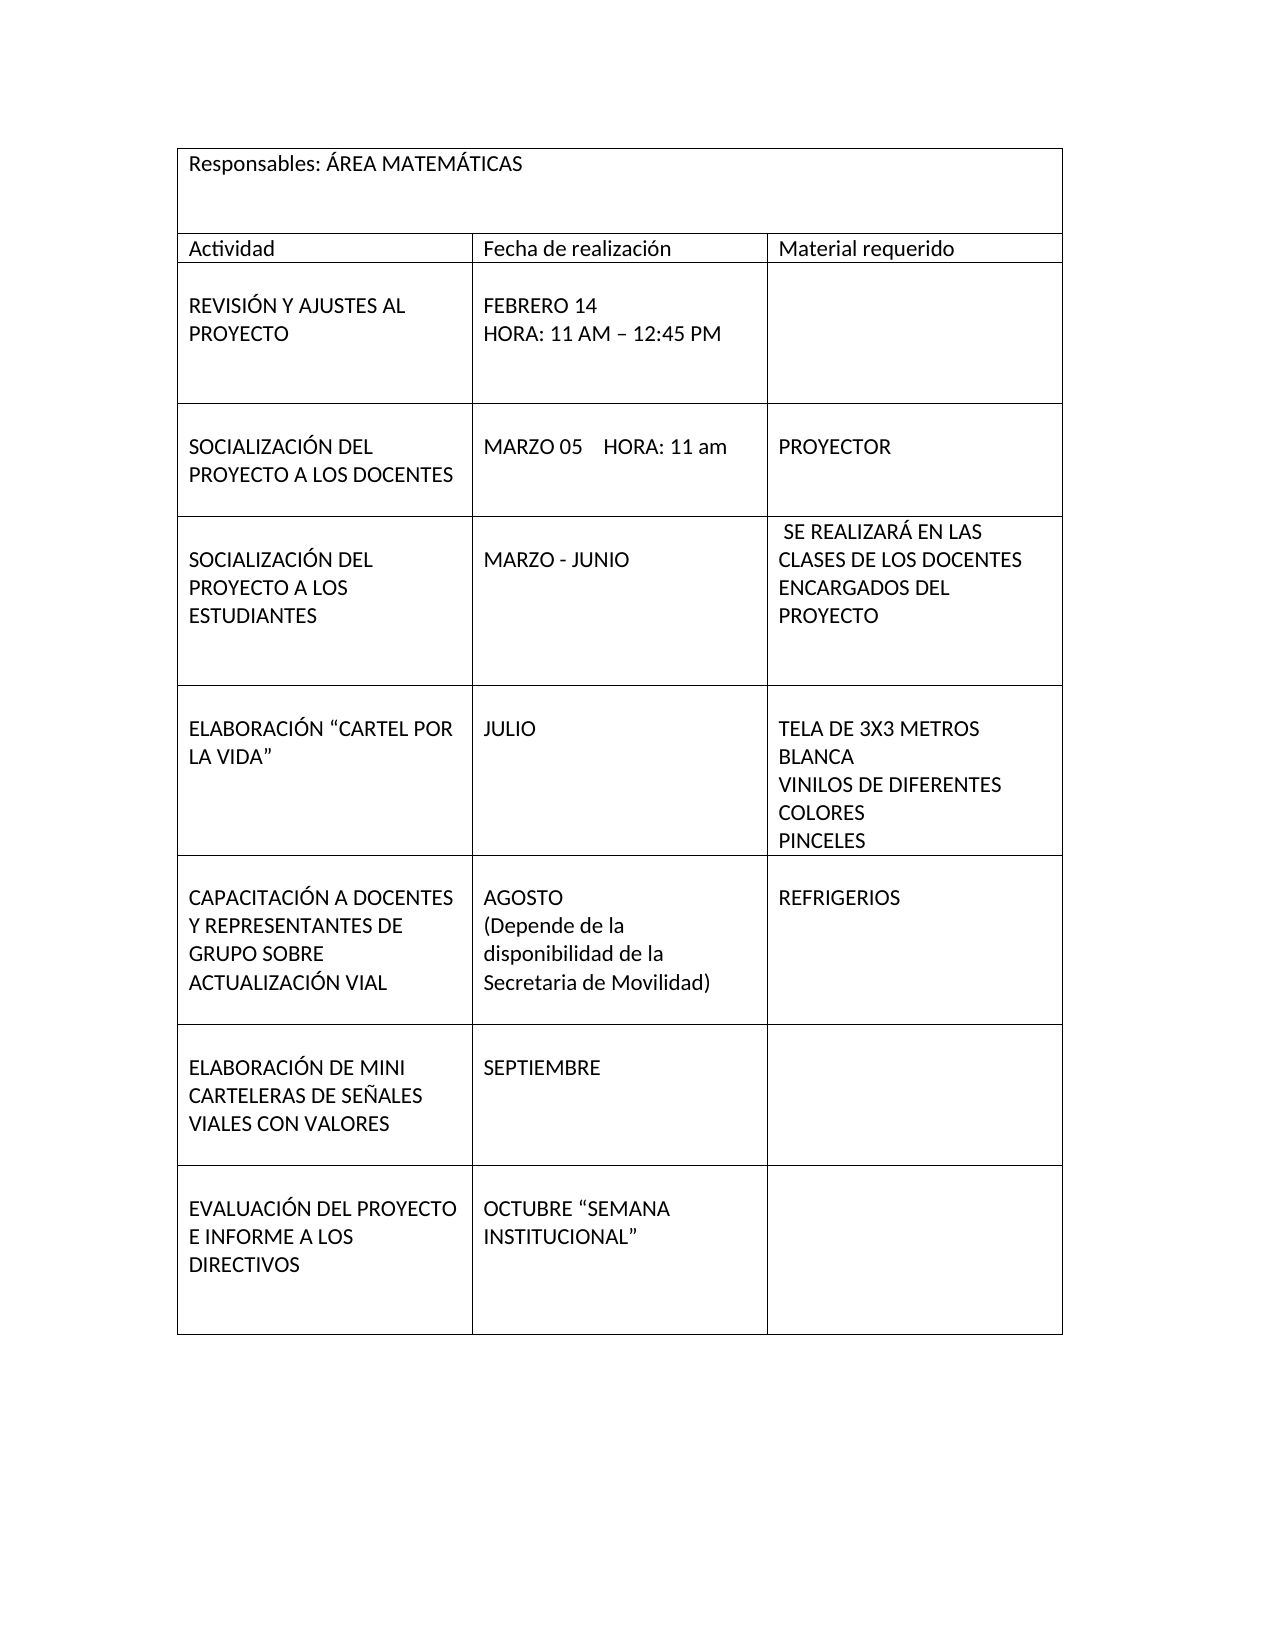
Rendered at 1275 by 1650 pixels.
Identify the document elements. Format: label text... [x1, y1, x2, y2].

table_cell SOCIALIZACIÓN DEL PROYECTO A LOS ESTUDIANTES [178, 517, 472, 685]
table_cell MARZO 05 HORA: 11 am [473, 404, 767, 516]
table_cell REFRIGERIOS [768, 856, 1062, 1024]
table_cell OCTUBRE “SEMANA INSTITUCIONAL” [473, 1166, 767, 1334]
table_cell Actividad [178, 234, 472, 262]
table_cell PROYECTOR [768, 404, 1062, 516]
table_cell SEPTIEMBRE [473, 1025, 767, 1165]
table_cell CAPACITACIÓN A DOCENTES Y REPRESENTANTES DE GRUPO SOBRE ACTUALIZACIÓN VIAL [178, 856, 472, 1024]
table_cell [768, 1025, 1062, 1165]
table_cell ELABORACIÓN “CARTEL POR LA VIDA” [178, 686, 472, 854]
table_cell EVALUACIÓN DEL PROYECTO E INFORME A LOS DIRECTIVOS [178, 1166, 472, 1334]
table_cell Fecha de realización [473, 234, 767, 262]
table_cell REVISIÓN Y AJUSTES AL PROYECTO [178, 263, 472, 403]
table_cell TELA DE 3X3 METROS BLANCA VINILOS DE DIFERENTES COLORES PINCELES [768, 686, 1062, 854]
table_cell MARZO - JUNIO [473, 517, 767, 685]
table_cell FEBRERO 14 HORA: 11 AM – 12:45 PM [473, 263, 767, 403]
table_cell ELABORACIÓN DE MINI CARTELERAS DE SEÑALES VIALES CON VALORES [178, 1025, 472, 1165]
table_cell [768, 263, 1062, 403]
table_cell Responsables: ÁREA MATEMÁTICAS [178, 149, 1062, 233]
table_cell SOCIALIZACIÓN DEL PROYECTO A LOS DOCENTES [178, 404, 472, 516]
table_cell SE REALIZARÁ EN LAS CLASES DE LOS DOCENTES ENCARGADOS DEL PROYECTO [768, 517, 1062, 685]
table_cell [768, 1166, 1062, 1334]
table_cell JULIO [473, 686, 767, 854]
table_cell Material requerido [768, 234, 1062, 262]
table_cell AGOSTO (Depende de la disponibilidad de la Secretaria de Movilidad) [473, 856, 767, 1024]
